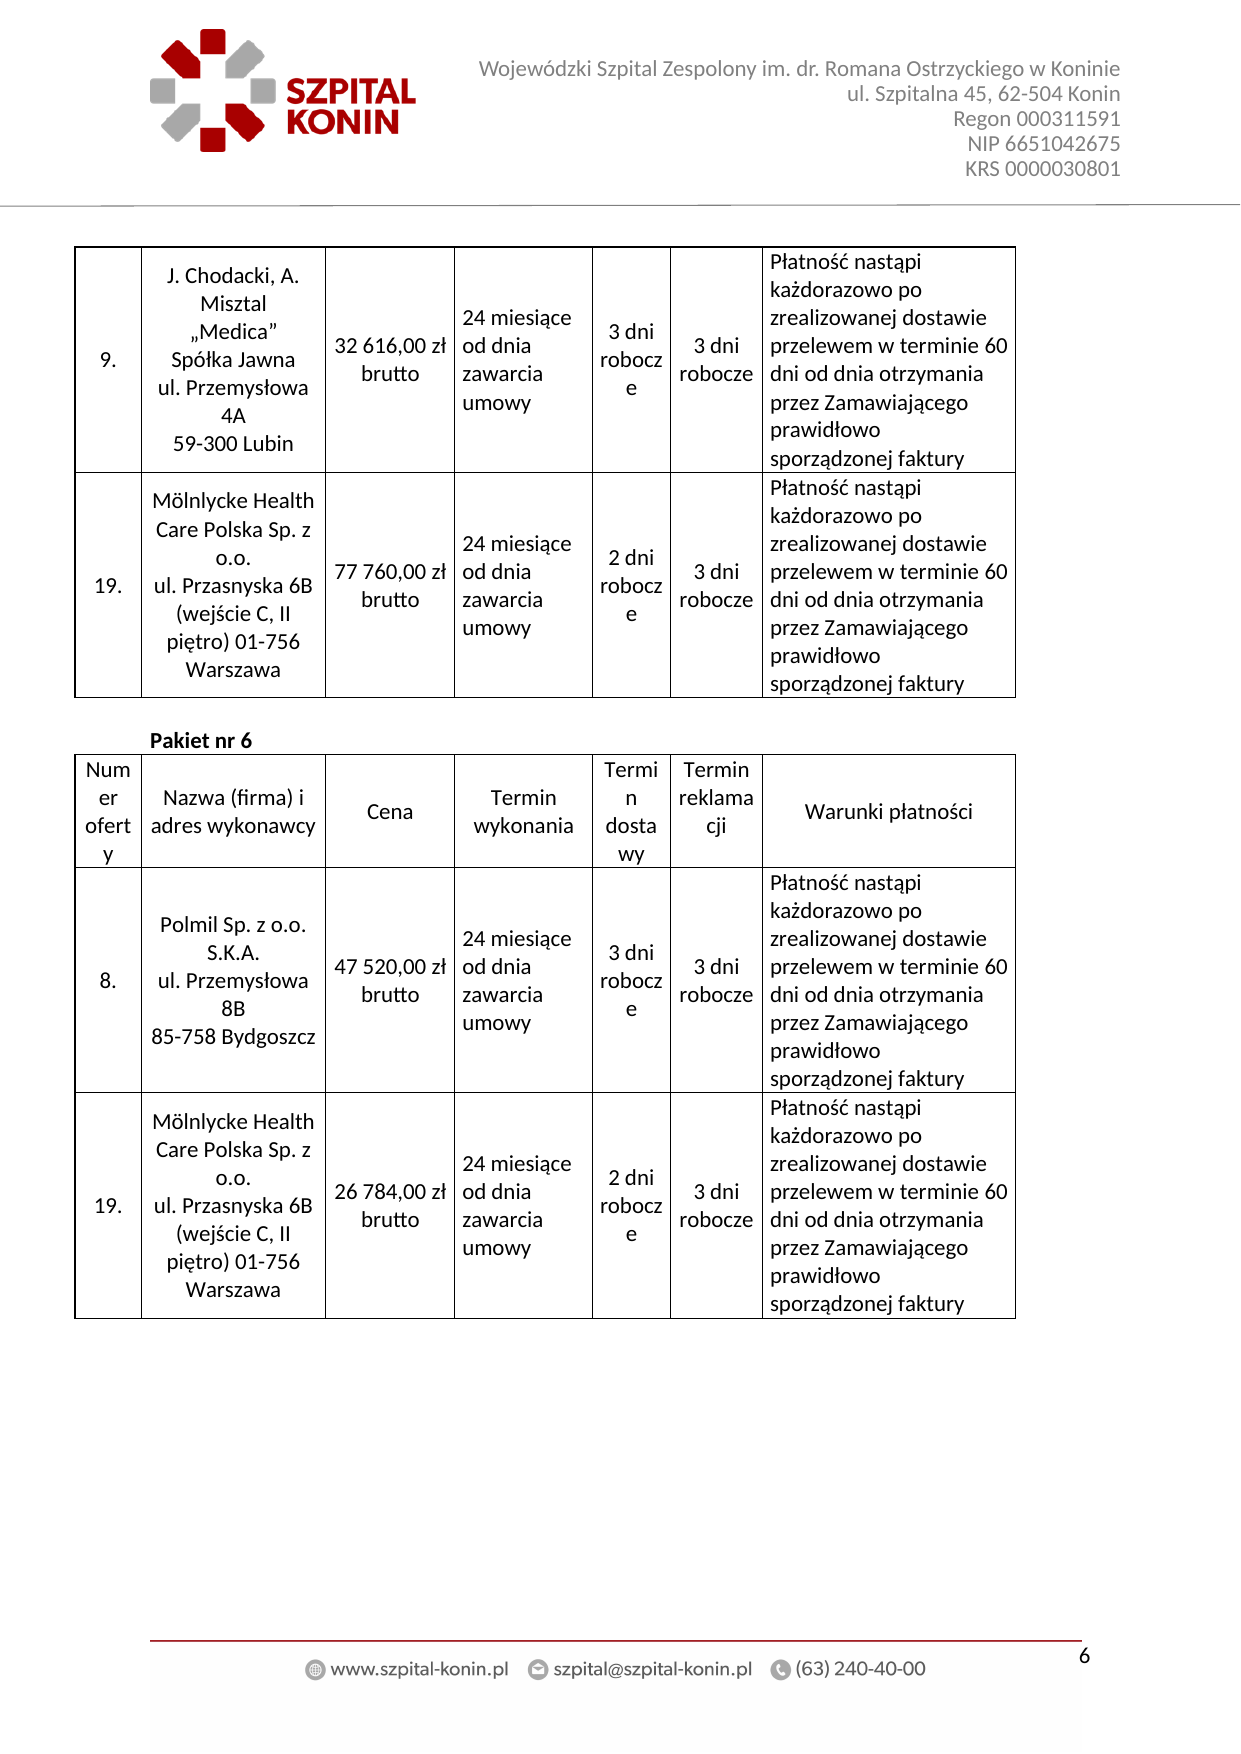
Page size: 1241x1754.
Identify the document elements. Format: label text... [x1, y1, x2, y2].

table_cell 9. [76, 248, 141, 472]
picture [150, 1640, 1082, 1752]
table_cell 2 dni robocze [593, 1093, 670, 1317]
table_cell 3 dni robocze [593, 248, 670, 472]
table_header Warunki płatności [763, 755, 1015, 867]
table_header Termin dostawy [593, 755, 670, 867]
text Pakiet nr 6 [150, 726, 1090, 754]
table_header Termin reklamacji [671, 755, 762, 867]
table_cell 3 dni robocze [671, 473, 762, 697]
table_cell 32 616,00 zł brutto [326, 248, 454, 472]
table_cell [763, 248, 1015, 472]
table_cell 8. [76, 868, 141, 1092]
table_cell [455, 248, 592, 472]
table_cell 3 dni robocze [671, 248, 762, 472]
table_cell 3 dni robocze [671, 1093, 762, 1317]
table_header Nazwa (firma) i adres wykonawcy [142, 755, 325, 867]
table_cell 26 784,00 zł brutto [326, 1093, 454, 1317]
table_header Numer oferty [76, 755, 141, 867]
table_cell 24 miesiące od dnia zawarcia umowy [455, 868, 592, 1092]
table_cell 19. [76, 473, 141, 697]
table_cell 3 dni robocze [593, 868, 670, 1092]
table_cell 19. [76, 1093, 141, 1317]
table_cell 24 miesiące od dnia zawarcia umowy [455, 1093, 592, 1317]
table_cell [763, 1093, 1015, 1317]
table_cell 47 520,00 zł brutto [326, 868, 454, 1092]
table_cell J. Chodacki, A. Misztal „Medica” Spółka Jawna ul. Przemysłowa 4A 59-300 Lubin [142, 248, 325, 472]
table_cell 24 miesiące od dnia zawarcia umowy [455, 473, 592, 697]
table_cell 77 760,00 zł brutto [326, 473, 454, 697]
table_cell Polmil Sp. z o.o. S.K.A. ul. Przemysłowa 8B 85-758 Bydgoszcz [142, 868, 325, 1092]
table_cell 2 dni robocze [593, 473, 670, 697]
table_header Cena [326, 755, 454, 867]
table_cell 3 dni robocze [671, 868, 762, 1092]
table_header Termin wykonania [455, 755, 592, 867]
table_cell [142, 1093, 325, 1317]
table_cell Mölnlycke Health Care Polska Sp. z o.o. ul. Przasnyska 6B (wejście C, II piętro) 01-756 Warszawa [142, 473, 325, 697]
